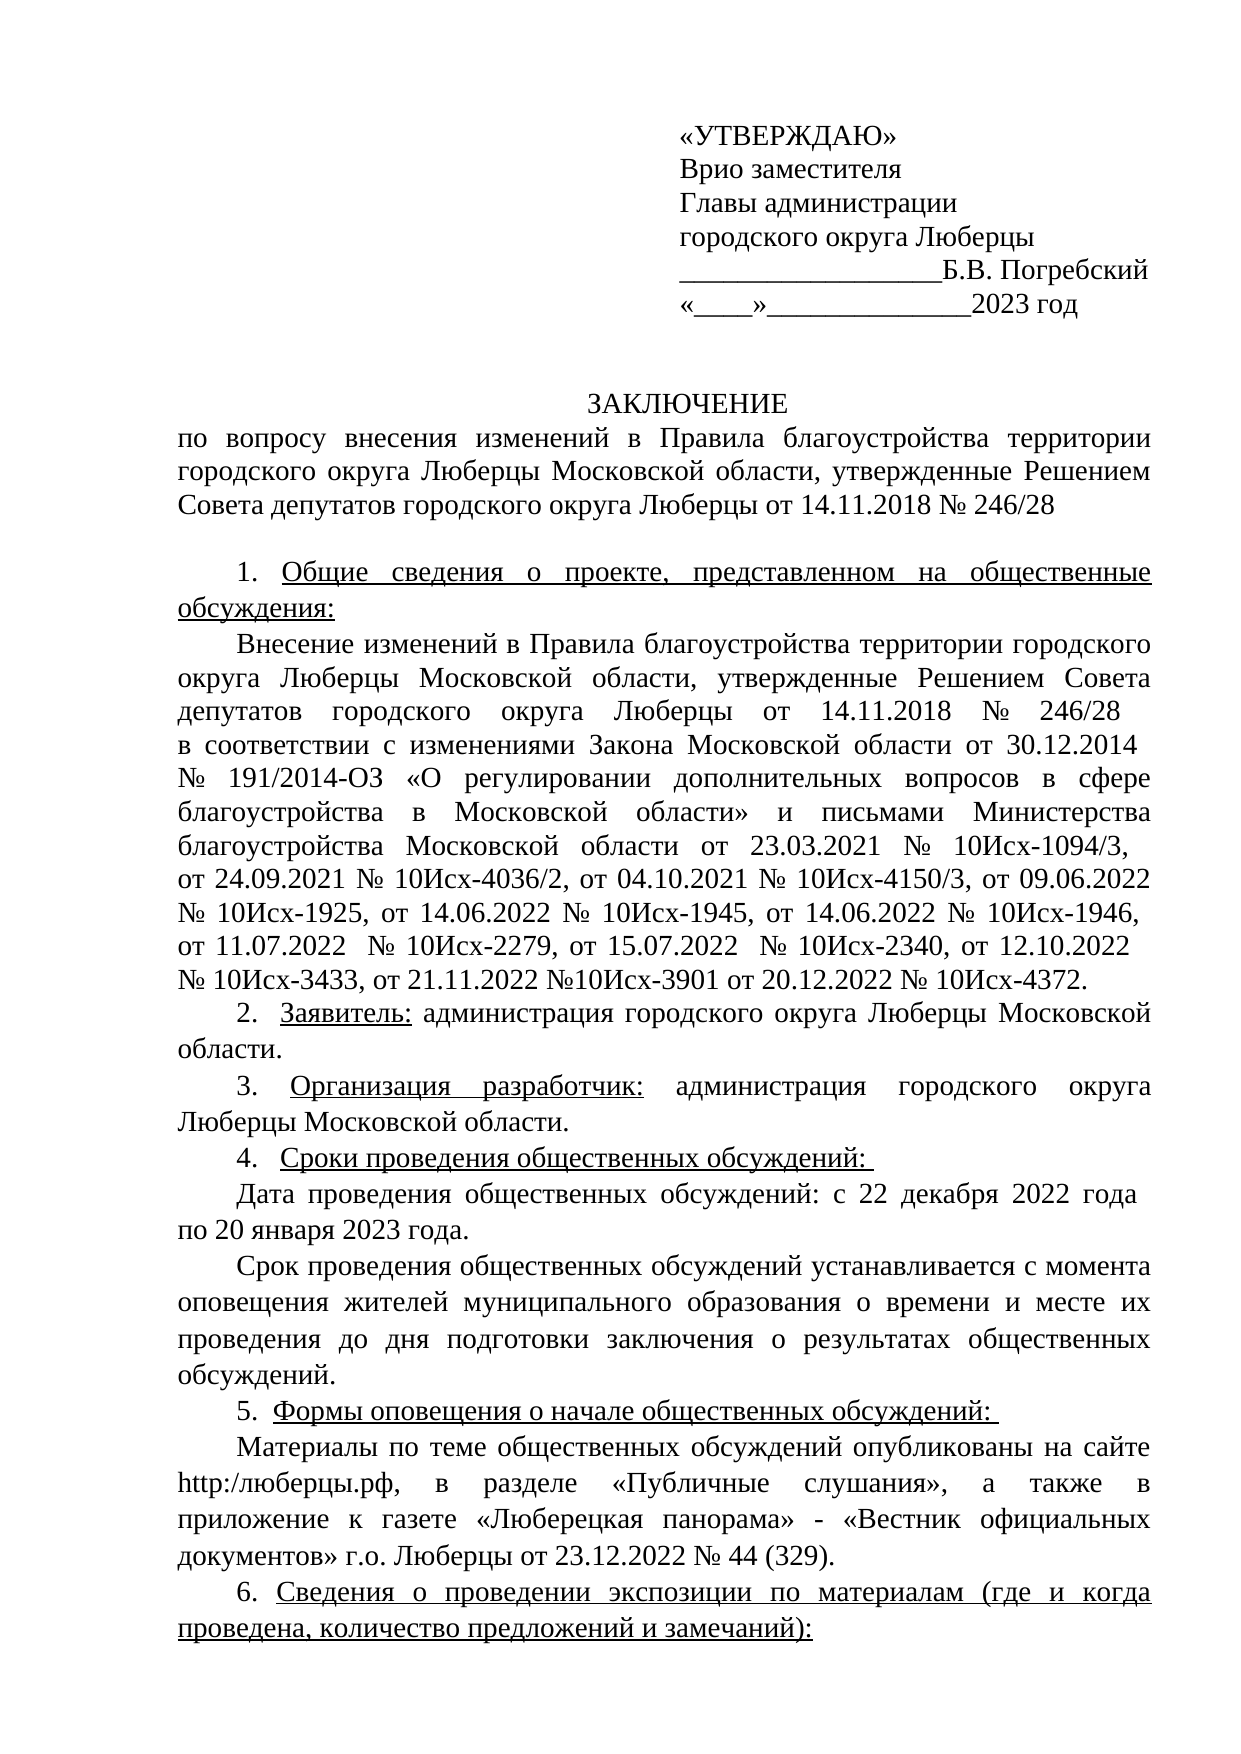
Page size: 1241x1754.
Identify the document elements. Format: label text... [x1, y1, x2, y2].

text 2. Заявитель: администрация городского округа Люберцы Московской области. [177, 995, 1152, 1065]
text 4. Сроки проведения общественных обсуждений: [177, 1140, 1152, 1173]
text 1. Общие сведения о проекте, представленном на общественные обсуждения: [177, 554, 1152, 624]
text Срок проведения общественных обсуждений устанавливается с момента оповещения жителей муниципального образования о времени и месте их проведения до дня подготовки заключения о результатах общественных обсуждений. [177, 1248, 1152, 1390]
text по вопросу внесения изменений в Правила благоустройства территории городского округа Люберцы Московской области, утвержденные Решением Совета депутатов городского округа Люберцы от 14.11.2018 № 246/28 [177, 420, 1152, 521]
text 3. Организация разработчик: администрация городского округа Люберцы Московской области. [177, 1068, 1152, 1137]
text Материалы по теме общественных обсуждений опубликованы на сайте http:/люберцы.рф, в разделе «Публичные слушания», а также в приложение к газете «Люберецкая панорама» - «Вестник официальных документов» г.о. Люберцы от 23.12.2022 № 44 (329). [177, 1429, 1152, 1571]
text «УТВЕРЖДАЮ» [650, 118, 1152, 152]
text ЗАКЛЮЧЕНИЕ [236, 386, 1152, 420]
text 5. Формы оповещения о начале общественных обсуждений: [177, 1393, 1152, 1427]
text «____»______________2023 год [679, 286, 1152, 319]
text 6. Сведения о проведении экспозиции по материалам (где и когда проведена, количество предложений и замечаний): [177, 1574, 1152, 1643]
text городского округа Люберцы [679, 219, 1152, 252]
text Дата проведения общественных обсуждений: с 22 декабря 2022 года по 20 января 2023 года. [177, 1176, 1152, 1246]
text __________________Б.В. Погребский [679, 252, 1152, 286]
text Внесение изменений в Правила благоустройства территории городского округа Люберцы Московской области, утвержденные Решением Совета депутатов городского округа Люберцы от 14.11.2018 № 246/28 в соответствии с изменениями Закона Московской области от 30.12.2014 № 191/2014-ОЗ «О регулировании дополнительных вопросов в сфере благоустройства в Московской области» и письмами Министерства благоустройства Московской области от 23.03.2021 № 10Исх-1094/3, от 24.09.2021 № 10Исх-4036/2, от 04.10.2021 № 10Исх-4150/3, от 09.06.2022 № 10Исх-1925, от 14.06.2022 № 10Исх-1945, от 14.06.2022 № 10Исх-1946, от 11.07.2022 № 10Исх-2279, от 15.07.2022 № 10Исх-2340, от 12.10.2022 № 10Исх-3433, от 21.11.2022 №10Исх-3901 от 20.12.2022 № 10Исх-4372. [177, 626, 1152, 995]
text Врио заместителя Главы администрации [679, 152, 1152, 219]
